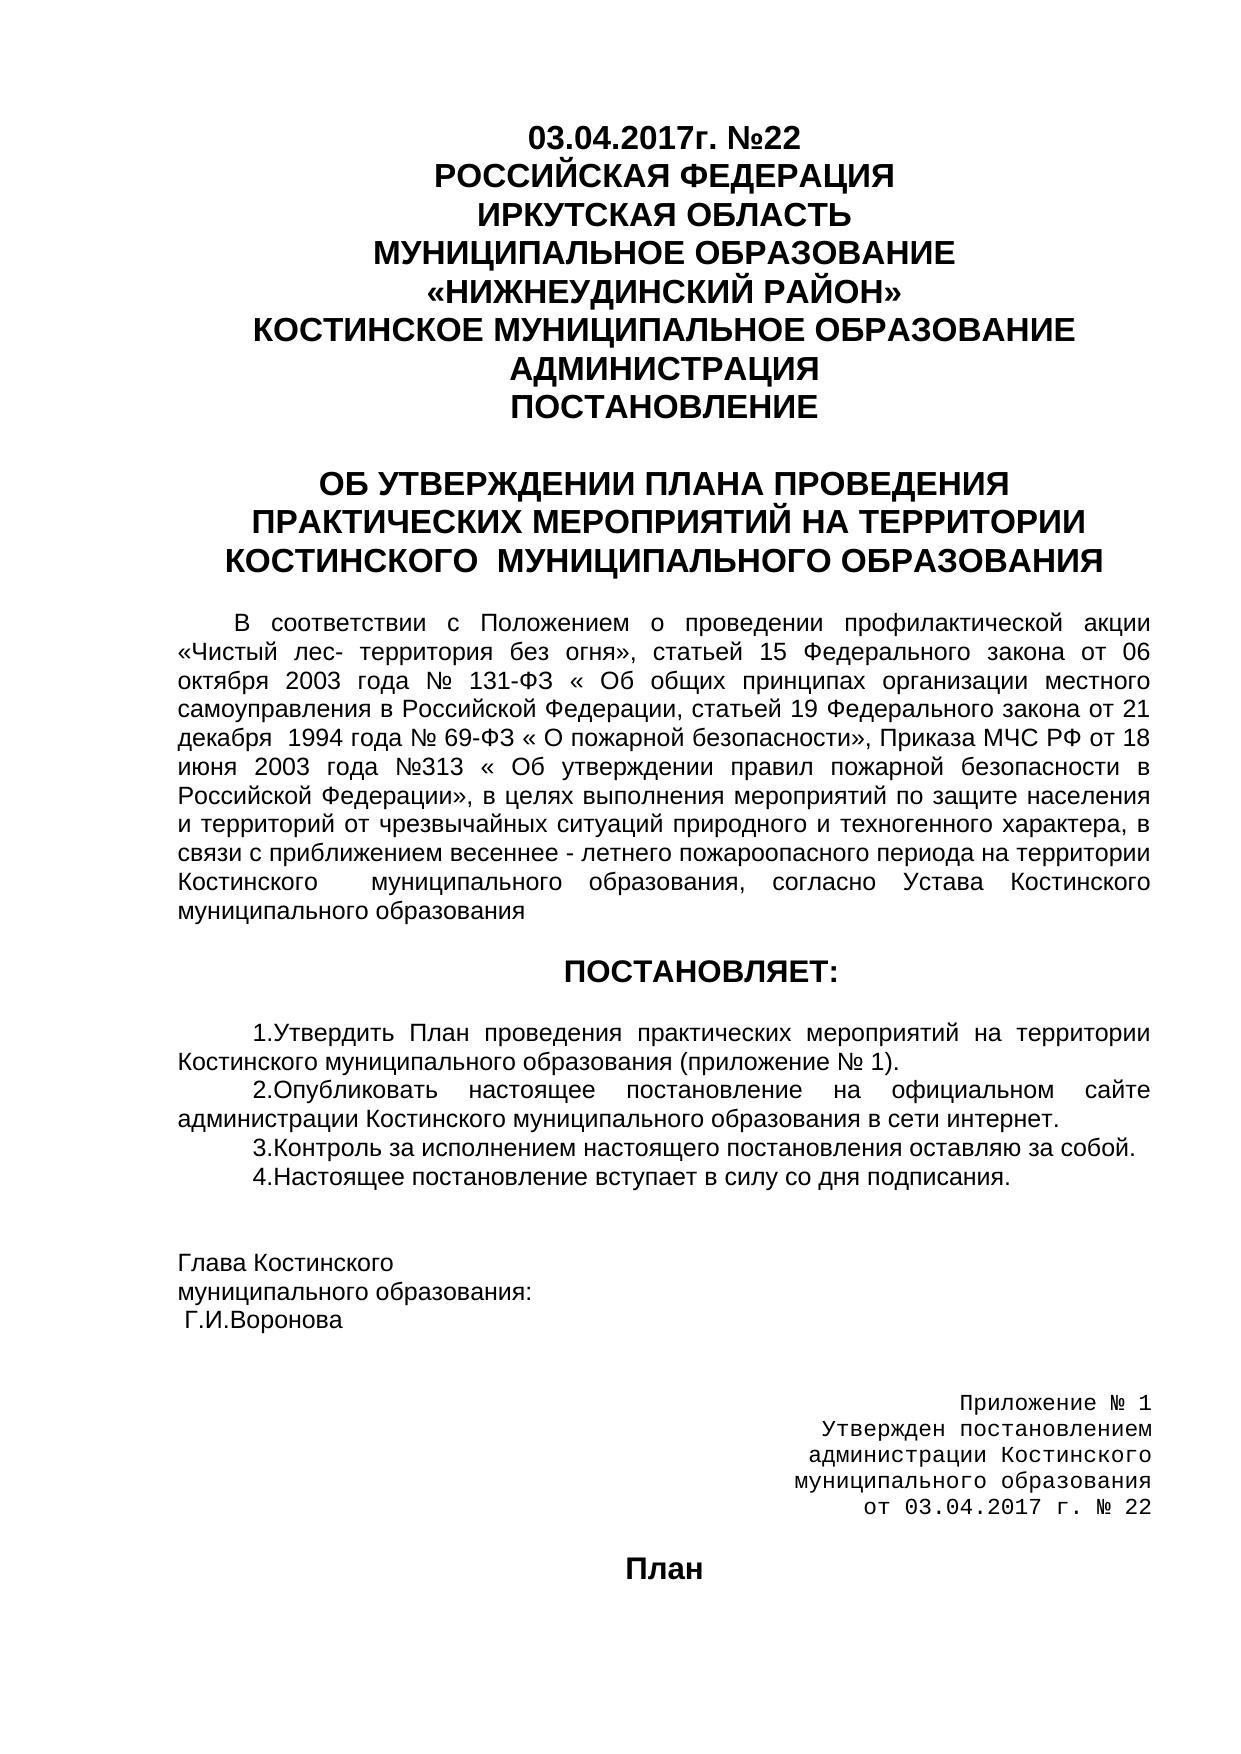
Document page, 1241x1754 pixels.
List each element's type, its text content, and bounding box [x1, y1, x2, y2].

text ОБ УТВЕРЖДЕНИИ ПЛАНА ПРОВЕДЕНИЯ [177, 464, 1152, 502]
text муниципального образования [177, 1469, 1152, 1495]
text 4.Настоящее постановление вступает в силу со дня подписания. [177, 1162, 1152, 1190]
text ПОСТАНОВЛЯЕТ: [177, 953, 1152, 989]
text «НИЖНЕУДИНСКИЙ РАЙОН» [177, 272, 1152, 310]
text АДМИНИСТРАЦИЯ [177, 349, 1152, 387]
text План [177, 1550, 1152, 1586]
text 3.Контроль за исполнением настоящего постановления оставляю за собой. [177, 1133, 1152, 1162]
text муниципального образования: [177, 1277, 1152, 1305]
text В соответствии с Положением о проведении профилактической акции «Чистый лес- территория без огня», статьей 15 Федерального закона от 06 октября 2003 года № 131-ФЗ « Об общих принципах организации местного самоуправления в Российской Федерации, статьей 19 Федерального закона от 21 декабря 1994 года № 69-ФЗ « О пожарной безопасности», Приказа МЧС РФ от 18 июня 2003 года №313 « Об утверждении правил пожарной безопасности в Российской Федерации», в целях выполнения мероприятий по защите населения и территорий от чрезвычайных ситуаций природного и техногенного характера, в связи с приближением весеннее - летнего пожароопасного периода на территории Костинского муниципального образования, согласно Устава Костинского муниципального образования [177, 608, 1152, 924]
text администрации Костинского [177, 1443, 1152, 1469]
text 03.04.2017г. №22 [177, 118, 1152, 157]
text ИРКУТСКАЯ ОБЛАСТЬ [177, 195, 1152, 233]
text Утвержден постановлением [177, 1417, 1152, 1443]
text 1.Утвердить План проведения практических мероприятий на территории Костинского муниципального образования (приложение № 1). [177, 1018, 1152, 1075]
text Глава Костинского [177, 1248, 1152, 1277]
text 2.Опубликовать настоящее постановление на официальном сайте администрации Костинского муниципального образования в сети интернет. [177, 1075, 1152, 1133]
text КОСТИНСКОГО МУНИЦИПАЛЬНОГО ОБРАЗОВАНИЯ [177, 541, 1152, 579]
text ПОСТАНОВЛЕНИЕ [177, 387, 1152, 426]
text от 03.04.2017 г. № 22 [177, 1495, 1152, 1521]
text Г.И.Воронова [177, 1305, 1152, 1334]
text РОССИЙСКАЯ ФЕДЕРАЦИЯ [177, 157, 1152, 195]
text ПРАКТИЧЕСКИХ МЕРОПРИЯТИЙ НА ТЕРРИТОРИИ [177, 502, 1152, 541]
text Приложение № 1 [177, 1392, 1152, 1417]
text МУНИЦИПАЛЬНОЕ ОБРАЗОВАНИЕ [177, 233, 1152, 272]
text КОСТИНСКОЕ МУНИЦИПАЛЬНОЕ ОБРАЗОВАНИЕ [177, 310, 1152, 349]
